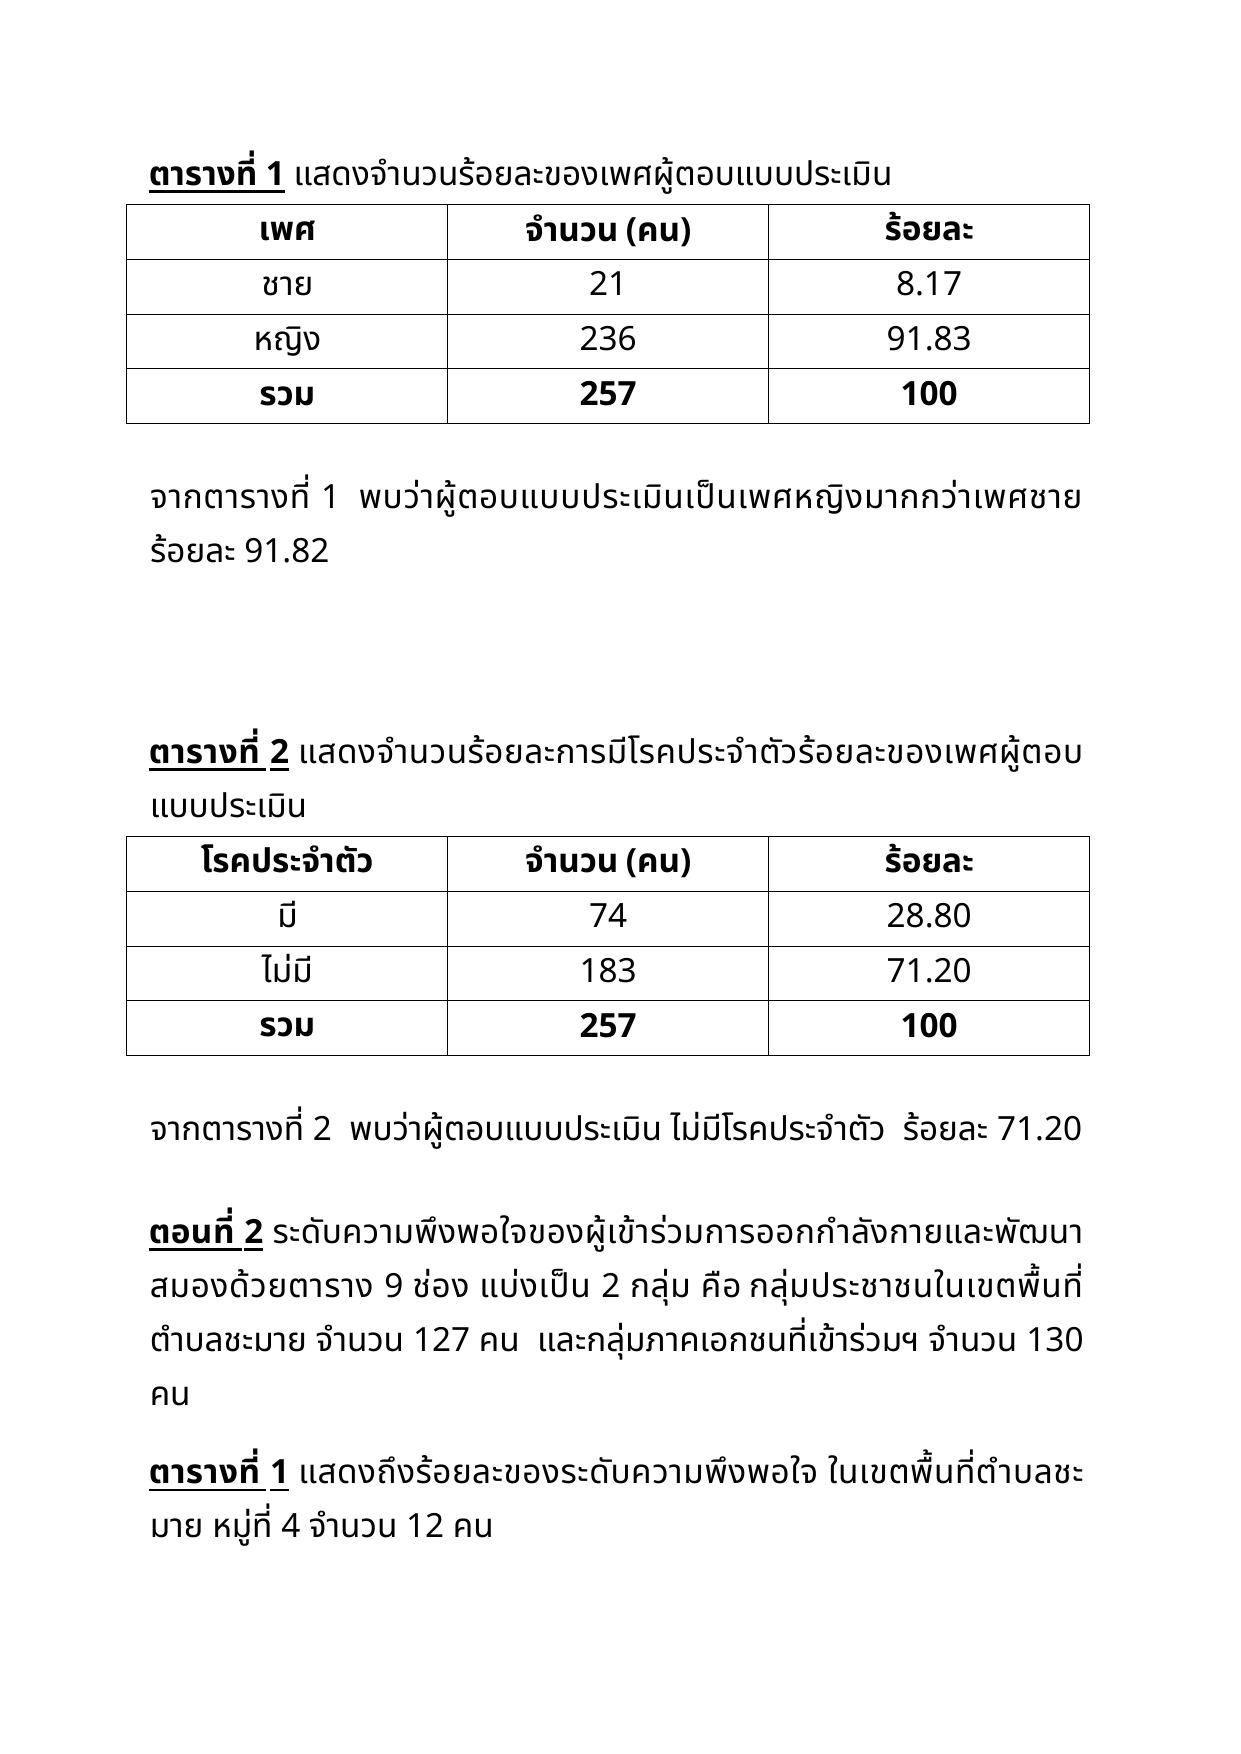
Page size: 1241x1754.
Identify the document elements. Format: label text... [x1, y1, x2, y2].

table_cell ชาย [127, 260, 447, 314]
table_header จำนวน (คน) [448, 205, 768, 259]
text ตารางที่ 1 แสดงจำนวนร้อยละของเพศผู้ตอบแบบประเมิน [148, 150, 1083, 200]
text ตารางที่ 1 แสดงถึงร้อยละของระดับความพึงพอใจ ในเขตพื้นที่ตำบลชะมาย หมู่ที่ 4 จำนวน 12 คน [148, 1448, 1083, 1553]
text จากตารางที่ 1 พบว่าผู้ตอบแบบประเมินเป็นเพศหญิงมากกว่าเพศชาย ร้อยละ 91.82 [150, 473, 1083, 577]
table_cell 91.83 [769, 315, 1089, 368]
table_header ร้อยละ [769, 205, 1089, 259]
text ตอนที่ 2 ระดับความพึงพอใจของผู้เข้าร่วมการออกกำลังกายและพัฒนาสมองด้วยตาราง 9 ช่อง แบ่งเป็น 2 กลุ่ม คือ กลุ่มประชาชนในเขตพื้นที่ตำบลชะมาย จำนวน 127 คน และกลุ่มภาคเอกชนที่เข้าร่วมฯ จำนวน 130 คน [148, 1207, 1083, 1420]
table_cell 100 [769, 369, 1089, 423]
table_header จำนวน (คน) [448, 837, 768, 891]
table_cell 257 [448, 1001, 768, 1055]
text ตารางที่ 2 แสดงจำนวนร้อยละการมีโรคประจำตัวร้อยละของเพศผู้ตอบแบบประเมิน [148, 728, 1083, 832]
table_cell 183 [448, 947, 768, 1000]
table_header เพศ [127, 205, 447, 259]
table_cell รวม [127, 369, 447, 423]
table_header ร้อยละ [769, 837, 1089, 891]
text จากตารางที่ 2 พบว่าผู้ตอบแบบประเมิน ไม่มีโรคประจำตัว ร้อยละ 71.20 [150, 1104, 1083, 1155]
table_cell 74 [448, 892, 768, 946]
table_cell หญิง [127, 315, 447, 368]
table_cell 28.80 [769, 892, 1089, 946]
table_header โรคประจำตัว [127, 837, 447, 891]
table_cell 71.20 [769, 947, 1089, 1000]
table_cell 257 [448, 369, 768, 423]
table_cell มี [127, 892, 447, 946]
table_cell ไม่มี [127, 947, 447, 1000]
table_cell 21 [448, 260, 768, 314]
table_cell 8.17 [769, 260, 1089, 314]
table_cell 236 [448, 315, 768, 368]
table_cell รวม [127, 1001, 447, 1055]
table_cell 100 [769, 1001, 1089, 1055]
